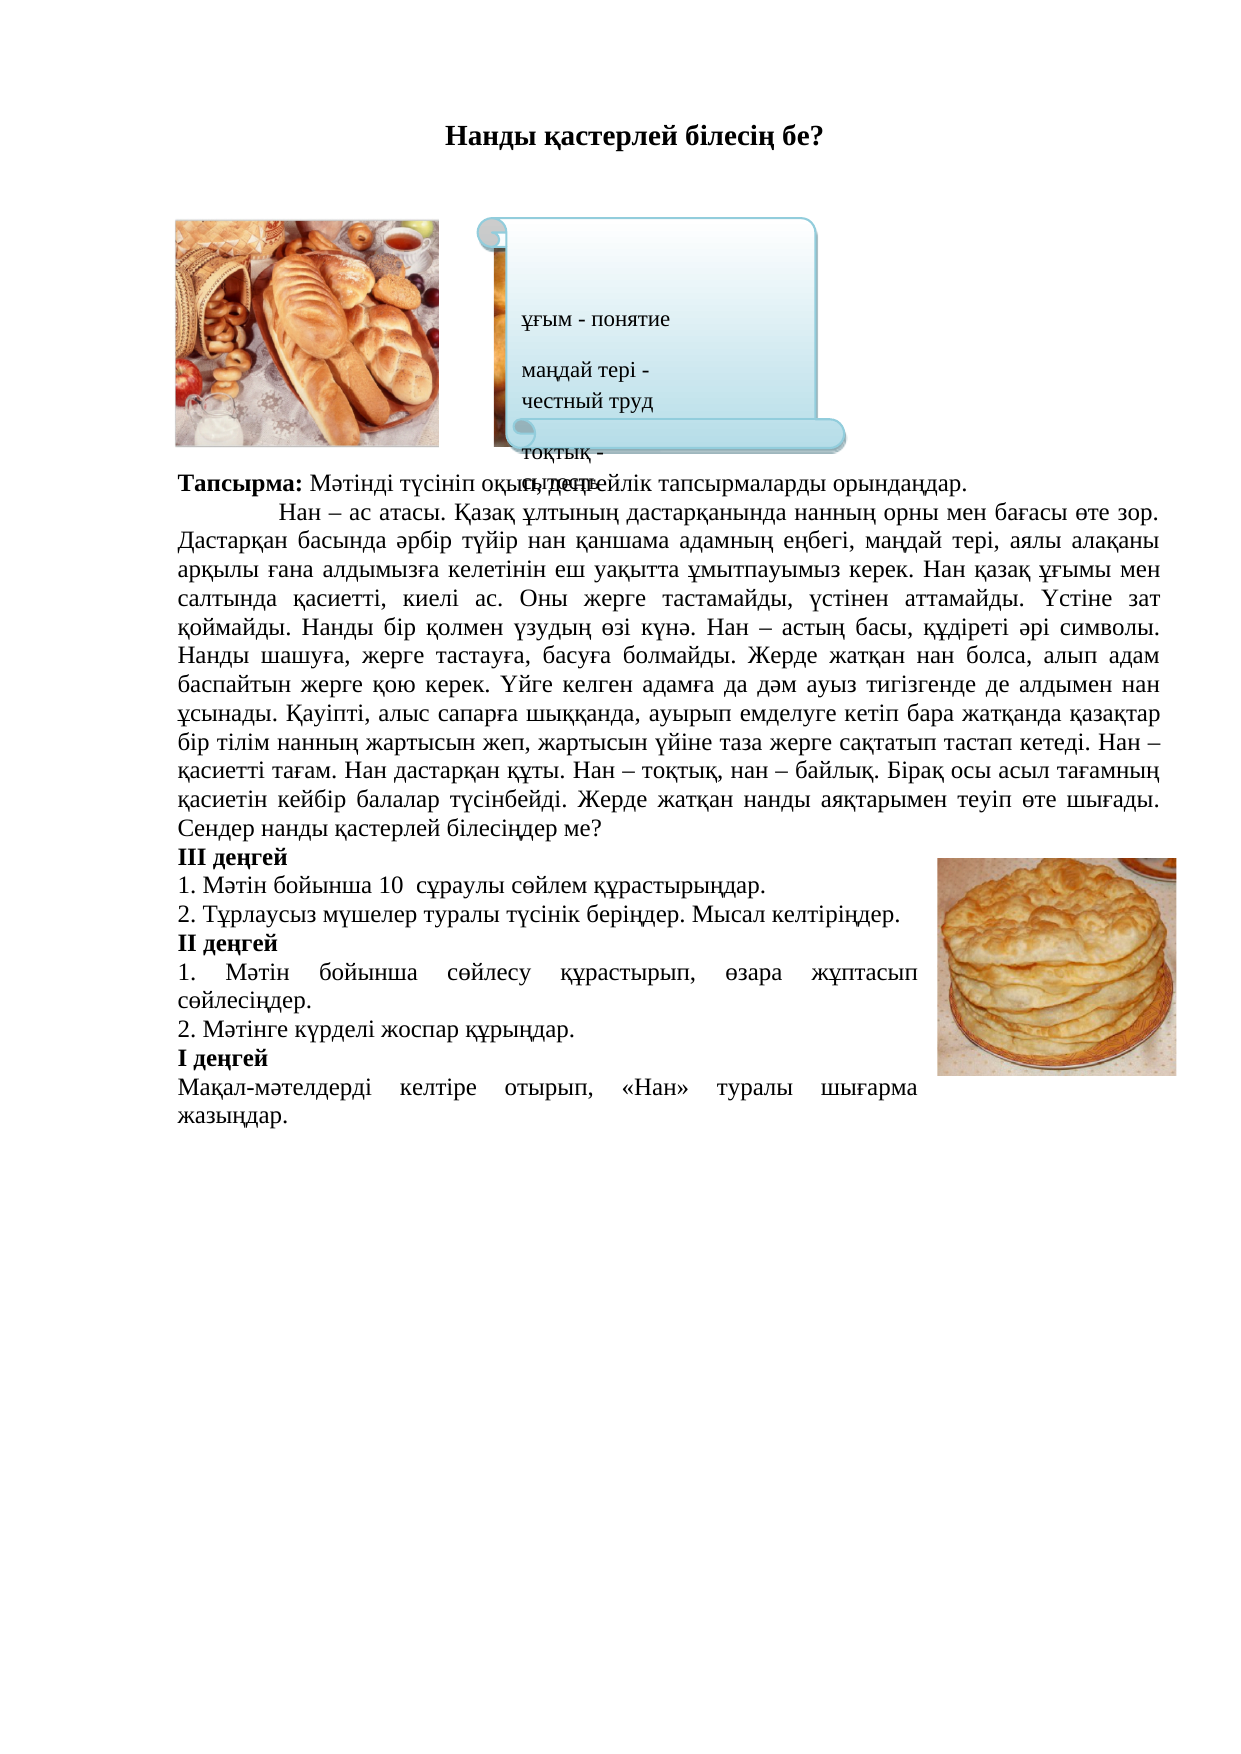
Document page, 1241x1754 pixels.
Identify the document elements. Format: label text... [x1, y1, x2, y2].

text Нанды қастерлей білесің бе? [177, 118, 1092, 152]
picture [173, 218, 439, 446]
text 2. Мәтінге күрделі жоспар құрыңдар. [177, 1014, 935, 1043]
picture [935, 858, 1177, 1074]
text Нан – ас атасы. Қазақ ұлтының дастарқанында нанның орны мен бағасы өте зор. Дастарқан басында әрбір түйір нан қаншама адамның еңбегі, маңдай тері, аялы алақаны арқылы ғана алдымызға келетінін еш уақытта ұмытпауымыз керек. Нан қазақ ұғымы мен салтында қасиетті, киелі ас. Оны жерге тастамайды, үстінен аттамайды. Үстіне зат қоймайды. Нанды бір қолмен үзудың өзі күнә. Нан – астың басы, құдіреті әрі символы. Нанды шашуға, жерге тастауға, басуға болмайды. Жерде жатқан нан болса, алып адам баспайтын жерге қою керек. Үйге келген адамға да дәм ауыз тигізгенде де алдымен нан ұсынады. Қауіпті, алыс сапарға шыққанда, ауырып емделуге кетіп бара жатқанда қазақтар бір тілім нанның жартысын жеп, жартысын үйіне таза жерге сақтатып тастап кетеді. Нан – қасиетті тағам. Нан дастарқан құты. Нан – тоқтық, нан – байлық. Бірақ осы асыл тағамның қасиетін кейбір балалар түсінбейді. Жерде жатқан нанды аяқтарымен теуіп өте шығады. Сендер нанды қастерлей білесіңдер ме? [177, 497, 1161, 842]
text Тапсырма: Мәтінді түсініп оқып, деңгейлік тапсырмаларды орындаңдар. [177, 468, 1152, 497]
text 1. Мәтін бойынша сөйлесу құрастырып, өзара жұптасып сөйлесіңдер. [177, 957, 935, 1014]
text ІІІ деңгей [177, 842, 1152, 870]
text ІІ деңгей [177, 928, 935, 957]
text 2. Тұрлаусыз мүшелер туралы түсінік беріңдер. Мысал келтіріңдер. [177, 899, 935, 928]
text І деңгей [177, 1043, 935, 1072]
text Мақал-мәтелдерді келтіре отырып, «Нан» туралы шығарма жазыңдар. [177, 1072, 1152, 1129]
picture [493, 253, 509, 447]
text 1. Мәтін бойынша 10 сұраулы сөйлем құрастырыңдар. [177, 870, 935, 899]
